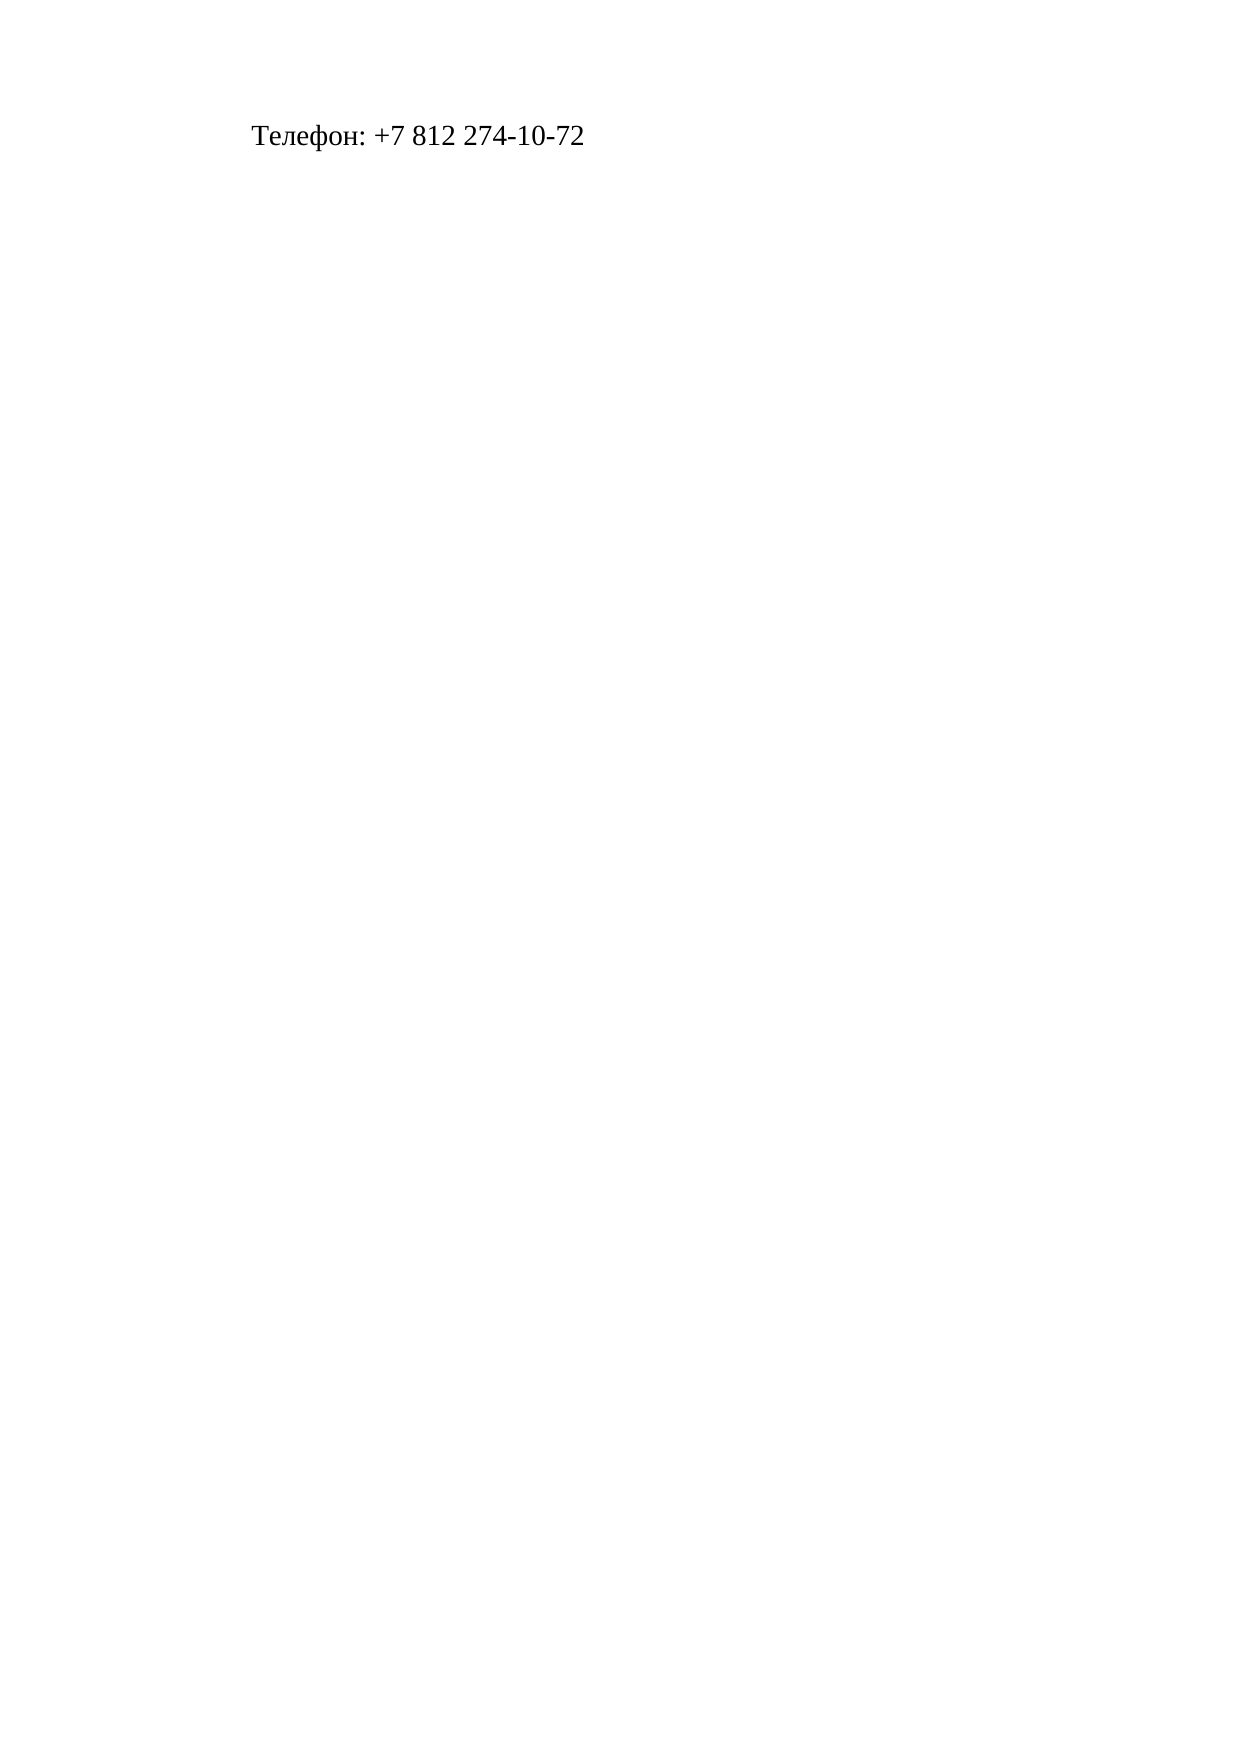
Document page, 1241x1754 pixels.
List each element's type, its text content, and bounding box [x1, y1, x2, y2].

text Телефон: +7 812 274-10-72 [177, 118, 1152, 152]
